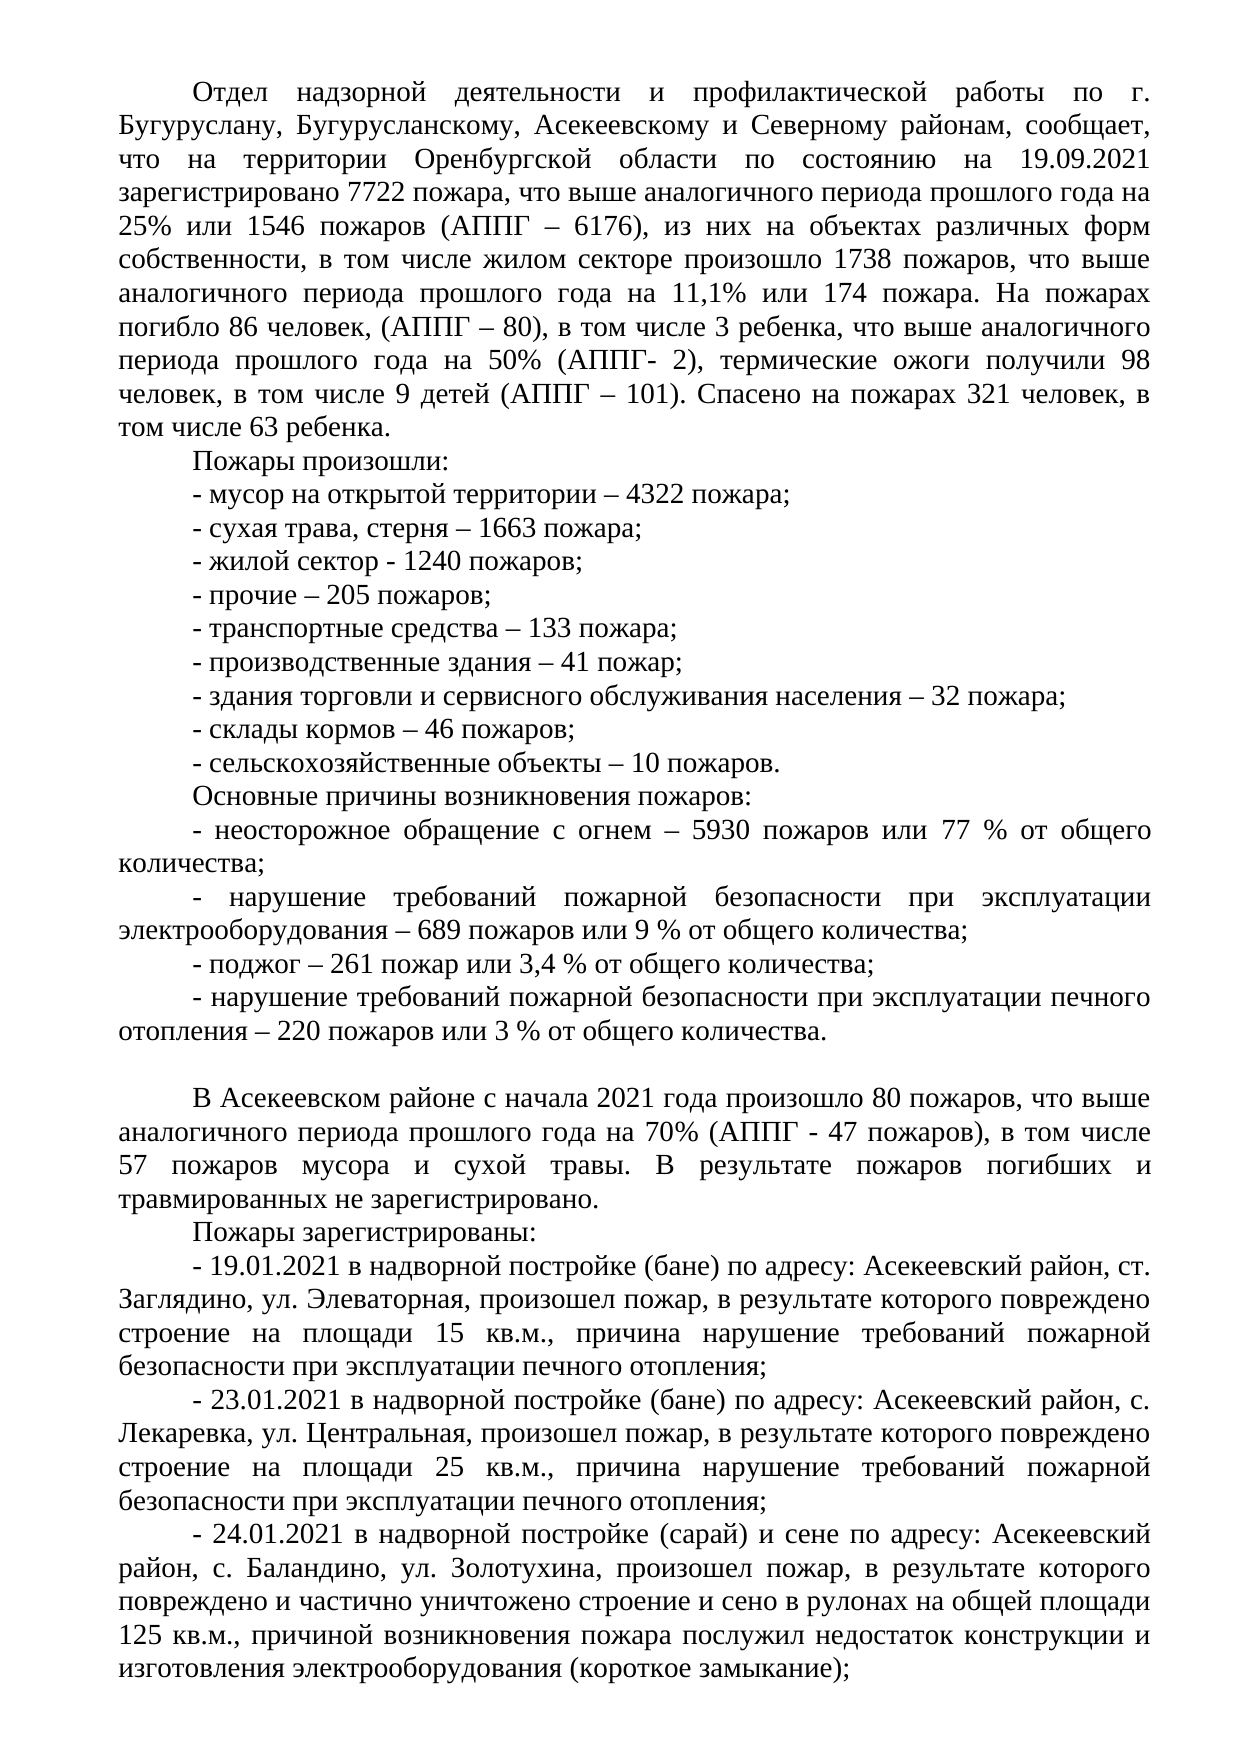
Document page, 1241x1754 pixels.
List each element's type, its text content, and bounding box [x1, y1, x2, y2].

text - сухая трава, стерня – 1663 пожара; [118, 510, 1152, 543]
text - 24.01.2021 в надворной постройке (сарай) и сене по адресу: Асекеевский район, с. Баландино, ул. Золотухина, произошел пожар, в результате которого повреждено и частично уничтожено строение и сено в рулонах на общей площади 125 кв.м., причиной возникновения пожара послужил недостаток конструкции и изготовления электрооборудования (короткое замыкание); [118, 1516, 1152, 1684]
text - поджог – 261 пожар или 3,4 % от общего количества; [118, 946, 1152, 979]
text - нарушение требований пожарной безопасности при эксплуатации печного отопления – 220 пожаров или 3 % от общего количества. [118, 979, 1152, 1047]
text - 23.01.2021 в надворной постройке (бане) по адресу: Асекеевский район, с. Лекаревка, ул. Центральная, произошел пожар, в результате которого повреждено строение на площади 25 кв.м., причина нарушение требований пожарной безопасности при эксплуатации печного отопления; [118, 1382, 1152, 1516]
text - транспортные средства – 133 пожара; [118, 611, 1152, 644]
text Пожары зарегистрированы: [118, 1214, 1146, 1248]
text - производственные здания – 41 пожар; [118, 644, 1152, 678]
text - 19.01.2021 в надворной постройке (бане) по адресу: Асекеевский район, ст. Заглядино, ул. Элеваторная, произошел пожар, в результате которого повреждено строение на площади 15 кв.м., причина нарушение требований пожарной безопасности при эксплуатации печного отопления; [118, 1248, 1152, 1382]
text В Асекеевском районе с начала 2021 года произошло 80 пожаров, что выше аналогичного периода прошлого года на 70% (АППГ - 47 пожаров), в том числе 57 пожаров мусора и сухой травы. В результате пожаров погибших и травмированных не зарегистрировано. [118, 1080, 1152, 1214]
text Пожары произошли: [118, 443, 1152, 476]
text - прочие – 205 пожаров; [118, 577, 1152, 611]
text - неосторожное обращение с огнем – 5930 пожаров или 77 % от общего количества; [118, 812, 1152, 879]
text - здания торговли и сервисного обслуживания населения – 32 пожара; [118, 678, 1152, 711]
text Отдел надзорной деятельности и профилактической работы по г. Бугуруслану, Бугурусланскому, Асекеевскому и Северному районам, сообщает, что на территории Оренбургской области по состоянию на 19.09.2021 зарегистрировано 7722 пожара, что выше аналогичного периода прошлого года на 25% или 1546 пожаров (АППГ – 6176), из них на объектах различных форм собственности, в том числе жилом секторе произошло 1738 пожаров, что выше аналогичного периода прошлого года на 11,1% или 174 пожара. На пожарах погибло 86 человек, (АППГ – 80), в том числе 3 ребенка, что выше аналогичного периода прошлого года на 50% (АППГ- 2), термические ожоги получили 98 человек, в том числе 9 детей (АППГ – 101). Спасено на пожарах 321 человек, в том числе 63 ребенка. [118, 74, 1152, 443]
text - жилой сектор - 1240 пожаров; [118, 543, 1152, 577]
text - склады кормов – 46 пожаров; [118, 711, 1152, 745]
text - сельскохозяйственные объекты – 10 пожаров. [118, 745, 1152, 778]
text - мусор на открытой территории – 4322 пожара; [118, 476, 1152, 510]
text Основные причины возникновения пожаров: [118, 778, 1152, 812]
text - нарушение требований пожарной безопасности при эксплуатации электрооборудования – 689 пожаров или 9 % от общего количества; [118, 879, 1152, 946]
